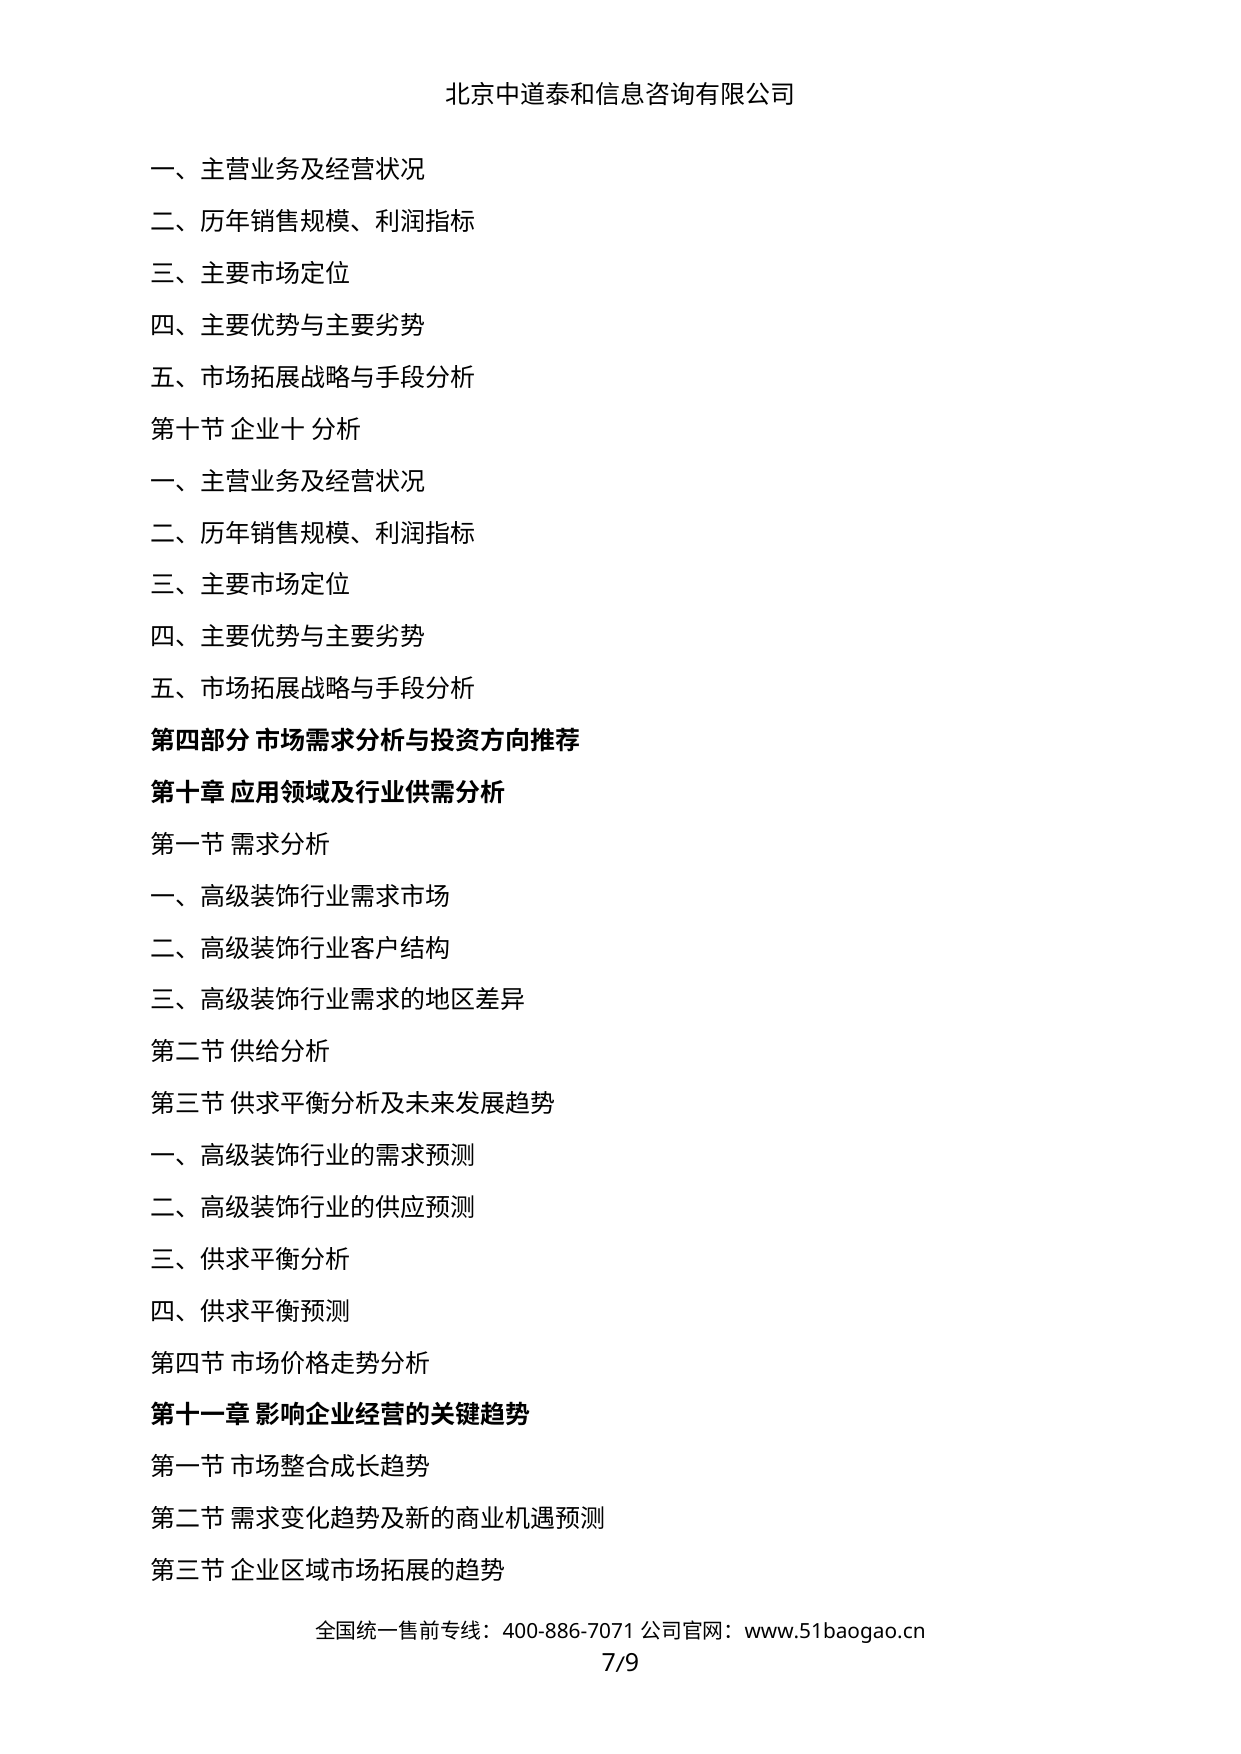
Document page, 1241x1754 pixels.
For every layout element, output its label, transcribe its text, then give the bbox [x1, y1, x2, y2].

text 第一节 需求分析 [150, 824, 1090, 861]
text 四、主要优势与主要劣势 [150, 306, 1090, 342]
text 第十章 应用领域及行业供需分析 [150, 772, 1090, 809]
text 一、主营业务及经营状况 [150, 461, 1090, 497]
text 二、高级装饰行业客户结构 [150, 928, 1090, 964]
text 第二节 供给分析 [150, 1032, 1090, 1068]
text 三、主要市场定位 [150, 254, 1090, 290]
text 第十节 企业十 分析 [150, 409, 1090, 446]
text 二、历年销售规模、利润指标 [150, 202, 1090, 238]
text 五、市场拓展战略与手段分析 [150, 669, 1090, 705]
text 第三节 供求平衡分析及未来发展趋势 [150, 1084, 1090, 1120]
text 四、主要优势与主要劣势 [150, 617, 1090, 653]
text 第一节 市场整合成长趋势 [150, 1447, 1090, 1483]
text 第四部分 市场需求分析与投资方向推荐 [150, 721, 1090, 757]
text 第三节 企业区域市场拓展的趋势 [150, 1551, 1090, 1587]
text 一、高级装饰行业需求市场 [150, 876, 1090, 912]
text 二、历年销售规模、利润指标 [150, 513, 1090, 549]
text 一、高级装饰行业的需求预测 [150, 1136, 1090, 1172]
text 第二节 需求变化趋势及新的商业机遇预测 [150, 1499, 1090, 1535]
text 三、高级装饰行业需求的地区差异 [150, 980, 1090, 1016]
text 三、主要市场定位 [150, 565, 1090, 601]
text 第十一章 影响企业经营的关键趋势 [150, 1395, 1090, 1431]
text 一、主营业务及经营状况 [150, 150, 1090, 186]
text 第四节 市场价格走势分析 [150, 1343, 1090, 1379]
text 三、供求平衡分析 [150, 1239, 1090, 1276]
text 四、供求平衡预测 [150, 1291, 1090, 1327]
text 五、市场拓展战略与手段分析 [150, 357, 1090, 394]
text 二、高级装饰行业的供应预测 [150, 1187, 1090, 1224]
